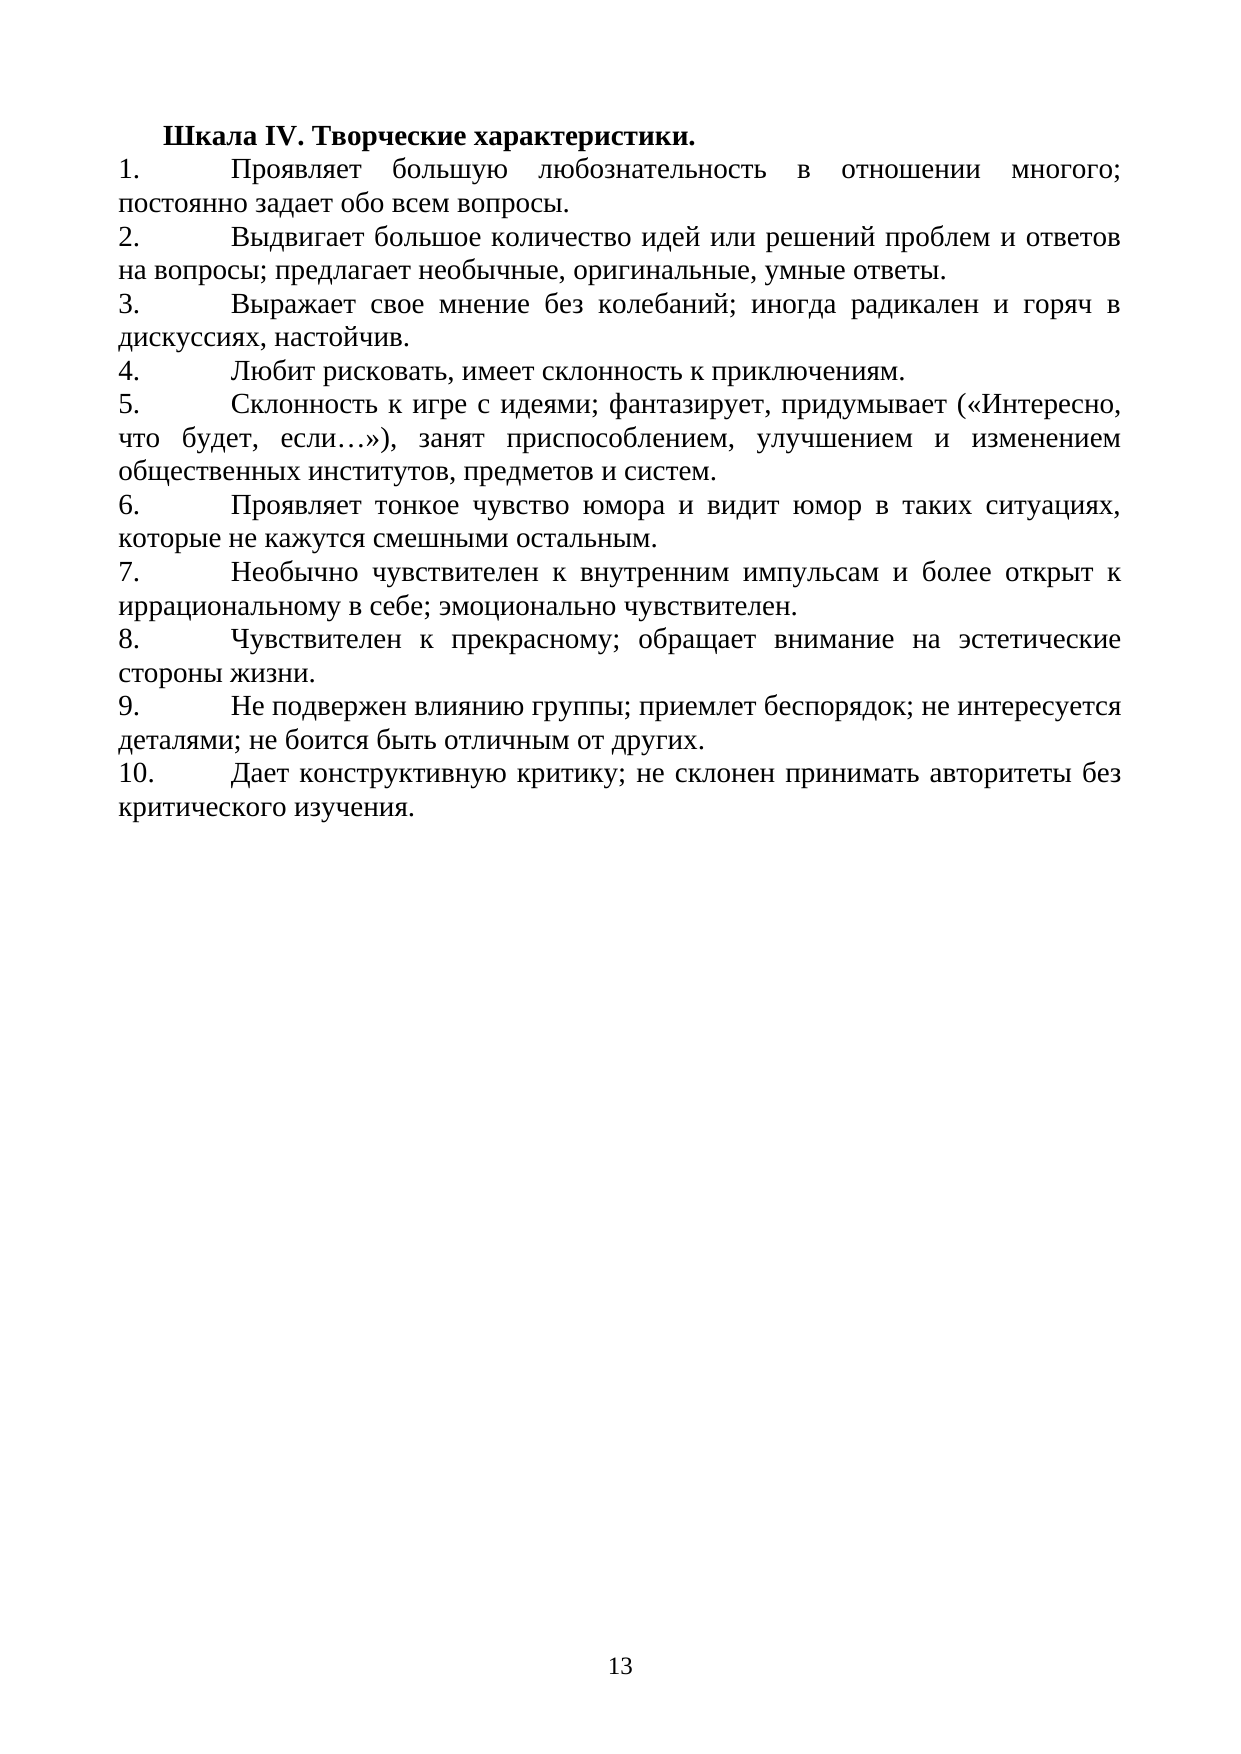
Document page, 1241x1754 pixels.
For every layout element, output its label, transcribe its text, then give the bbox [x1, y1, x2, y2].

list Выражает свое мнение без колебаний; иногда радикален и горяч в дискуссиях, настойчив. [118, 286, 1122, 353]
list Любит рисковать, имеет склонность к приключениям. [118, 353, 1122, 386]
list Не подвержен влиянию группы; приемлет беспорядок; не интересуется деталями; не боится быть отличным от других. [118, 688, 1122, 755]
text Шкала IV. Творческие характеристики. [118, 118, 1122, 152]
list Чувствителен к прекрасному; обращает внимание на эстетические стороны жизни. [118, 621, 1122, 688]
list Выдвигает большое количество идей или решений проблем и ответов на вопросы; предлагает необычные, оригинальные, умные ответы. [118, 219, 1122, 286]
list Проявляет большую любознательность в отношении многого; постоянно задает обо всем вопросы. [118, 152, 1122, 219]
list Необычно чувствителен к внутренним импульсам и более открыт к иррациональному в себе; эмоционально чувствителен. [118, 554, 1122, 621]
list Проявляет тонкое чувство юмора и видит юмор в таких ситуациях, которые не кажутся смешными остальным. [118, 487, 1122, 554]
list Дает конструктивную критику; не склонен принимать авторитеты без критического изучения. [118, 755, 1122, 822]
list Склонность к игре с идеями; фантазирует, придумывает («Интересно, что будет, если…»), занят приспособлением, улучшением и изменением общественных институтов, предметов и систем. [118, 386, 1122, 487]
